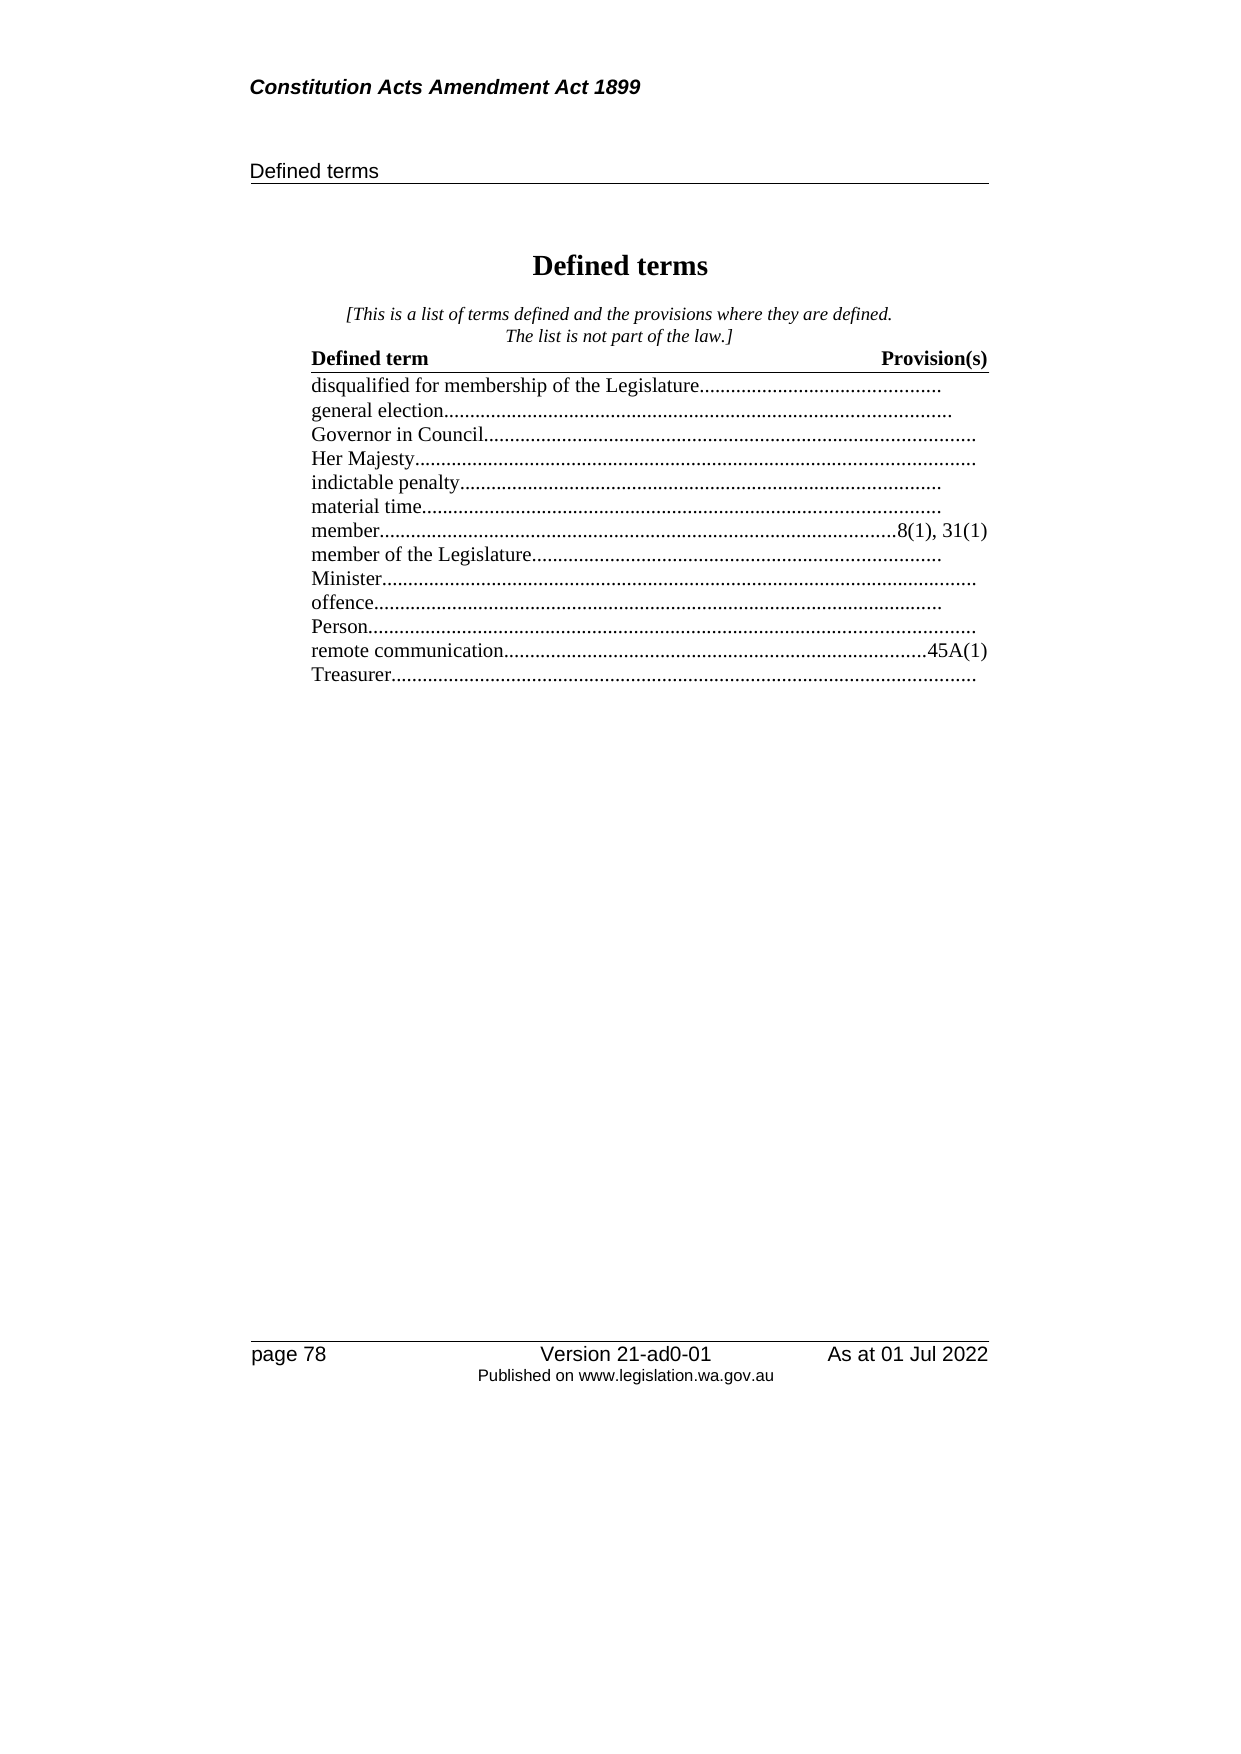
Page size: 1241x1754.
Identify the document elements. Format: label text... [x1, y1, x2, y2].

text disqualified for membership of the Legislature 31(1) [311, 373, 929, 397]
text Governor in Council 3 [311, 422, 929, 446]
text material time 39(1) [311, 494, 929, 518]
text Defined term Provision(s) [311, 346, 989, 372]
text remote communication 45A(1) [311, 638, 929, 662]
text general election 8(1) [311, 397, 929, 422]
text indictable penalty 32(2) [311, 470, 929, 494]
text Treasurer 3 [311, 662, 929, 686]
text offence 32(2) [311, 590, 929, 614]
text Person 3 [311, 614, 929, 638]
text member 8(1), 31(1) [311, 518, 929, 542]
text Minister 3 [311, 566, 929, 590]
text member of the Legislature 31(1) [311, 542, 929, 566]
text Her Majesty 3 [311, 446, 929, 470]
subtitle Defined terms [251, 248, 989, 282]
text [This is a list of terms defined and the provisions where they are defined. The list is not part of the law.] [339, 303, 901, 346]
